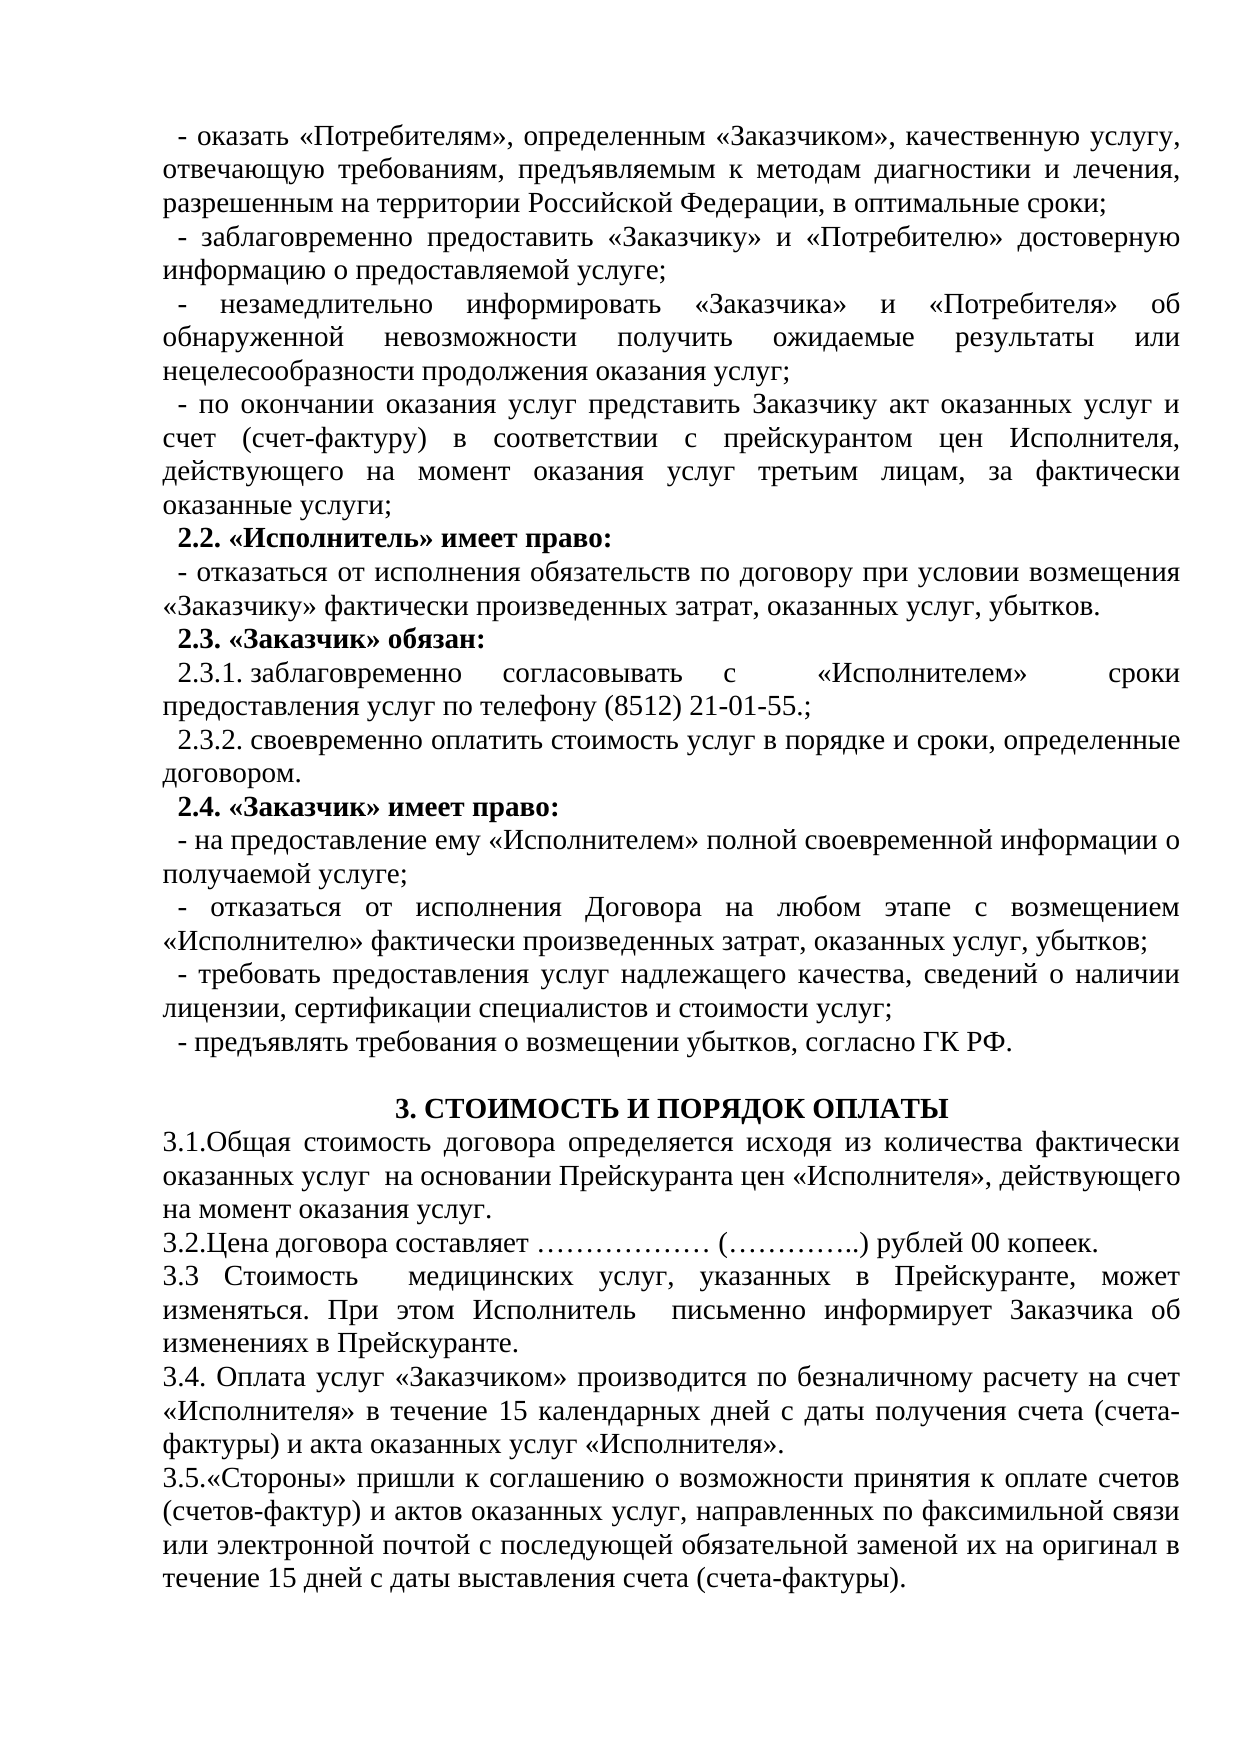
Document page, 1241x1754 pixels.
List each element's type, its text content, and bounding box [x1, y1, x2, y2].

text 3.1.Общая стоимость договора определяется исходя из количества фактически оказанных услуг на основании Прейскуранта цен «Исполнителя», действующего на момент оказания услуг. [162, 1124, 1181, 1225]
list 2.4. «Заказчик» имеет право: [162, 789, 1181, 822]
list 2.2. «Исполнитель» имеет право: [162, 521, 1181, 554]
list 2.3.1. заблаговременно согласовывать с «Исполнителем» сроки предоставления услуг по телефону (8512) 21-01-55.; [162, 655, 1181, 722]
list - отказаться от исполнения Договора на любом этапе с возмещением «Исполнителю» фактически произведенных затрат, оказанных услуг, убытков; [162, 889, 1181, 957]
list 3.5.«Стороны» пришли к соглашению о возможности принятия к оплате счетов (счетов-фактур) и актов оказанных услуг, направленных по факсимильной связи или электронной почтой с последующей обязательной заменой их на оригинал в течение 15 дней с даты выставления счета (счета-фактуры). [162, 1460, 1181, 1594]
list - незамедлительно информировать «Заказчика» и «Потребителя» об обнаруженной невозможности получить ожидаемые результаты или нецелесообразности продолжения оказания услуг; [162, 286, 1181, 386]
list 2.3. «Заказчик» обязан: [162, 621, 1181, 655]
text 3. СТОИМОСТЬ И ПОРЯДОК ОПЛАТЫ [162, 1091, 1181, 1124]
list - требовать предоставления услуг надлежащего качества, сведений о наличии лицензии, сертификации специалистов и стоимости услуг; [162, 957, 1181, 1024]
text 3.2.Цена договора составляет ……………… (…………..) рублей 00 копеек. [162, 1225, 1181, 1258]
list 2.3.2. своевременно оплатить стоимость услуг в порядке и сроки, определенные договором. [162, 722, 1181, 789]
text 3.4. Оплата услуг «Заказчиком» производится по безналичному расчету на счет «Исполнителя» в течение 15 календарных дней с даты получения счета (счета-фактуры) и акта оказанных услуг «Исполнителя». [162, 1359, 1181, 1460]
list - оказать «Потребителям», определенным «Заказчиком», качественную услугу, отвечающую требованиям, предъявляемым к методам диагностики и лечения, разрешенным на территории Российской Федерации, в оптимальные сроки; [162, 118, 1181, 219]
list - заблаговременно предоставить «Заказчику» и «Потребителю» достоверную информацию о предоставляемой услуге; [162, 219, 1181, 286]
list - отказаться от исполнения обязательств по договору при условии возмещения «Заказчику» фактически произведенных затрат, оказанных услуг, убытков. [162, 554, 1181, 621]
text - по окончании оказания услуг представить Заказчику акт оказанных услуг и счет (счет-фактуру) в соответствии с прейскурантом цен Исполнителя, действующего на момент оказания услуг третьим лицам, за фактически оказанные услуги; [162, 386, 1181, 521]
text 3.3 Стоимость медицинских услуг, указанных в Прейскуранте, может изменяться. При этом Исполнитель письменно информирует Заказчика об изменениях в Прейскуранте. [162, 1258, 1181, 1359]
list - предъявлять требования о возмещении убытков, согласно ГК РФ. [162, 1024, 1181, 1057]
list - на предоставление ему «Исполнителем» полной своевременной информации о получаемой услуге; [162, 822, 1181, 889]
